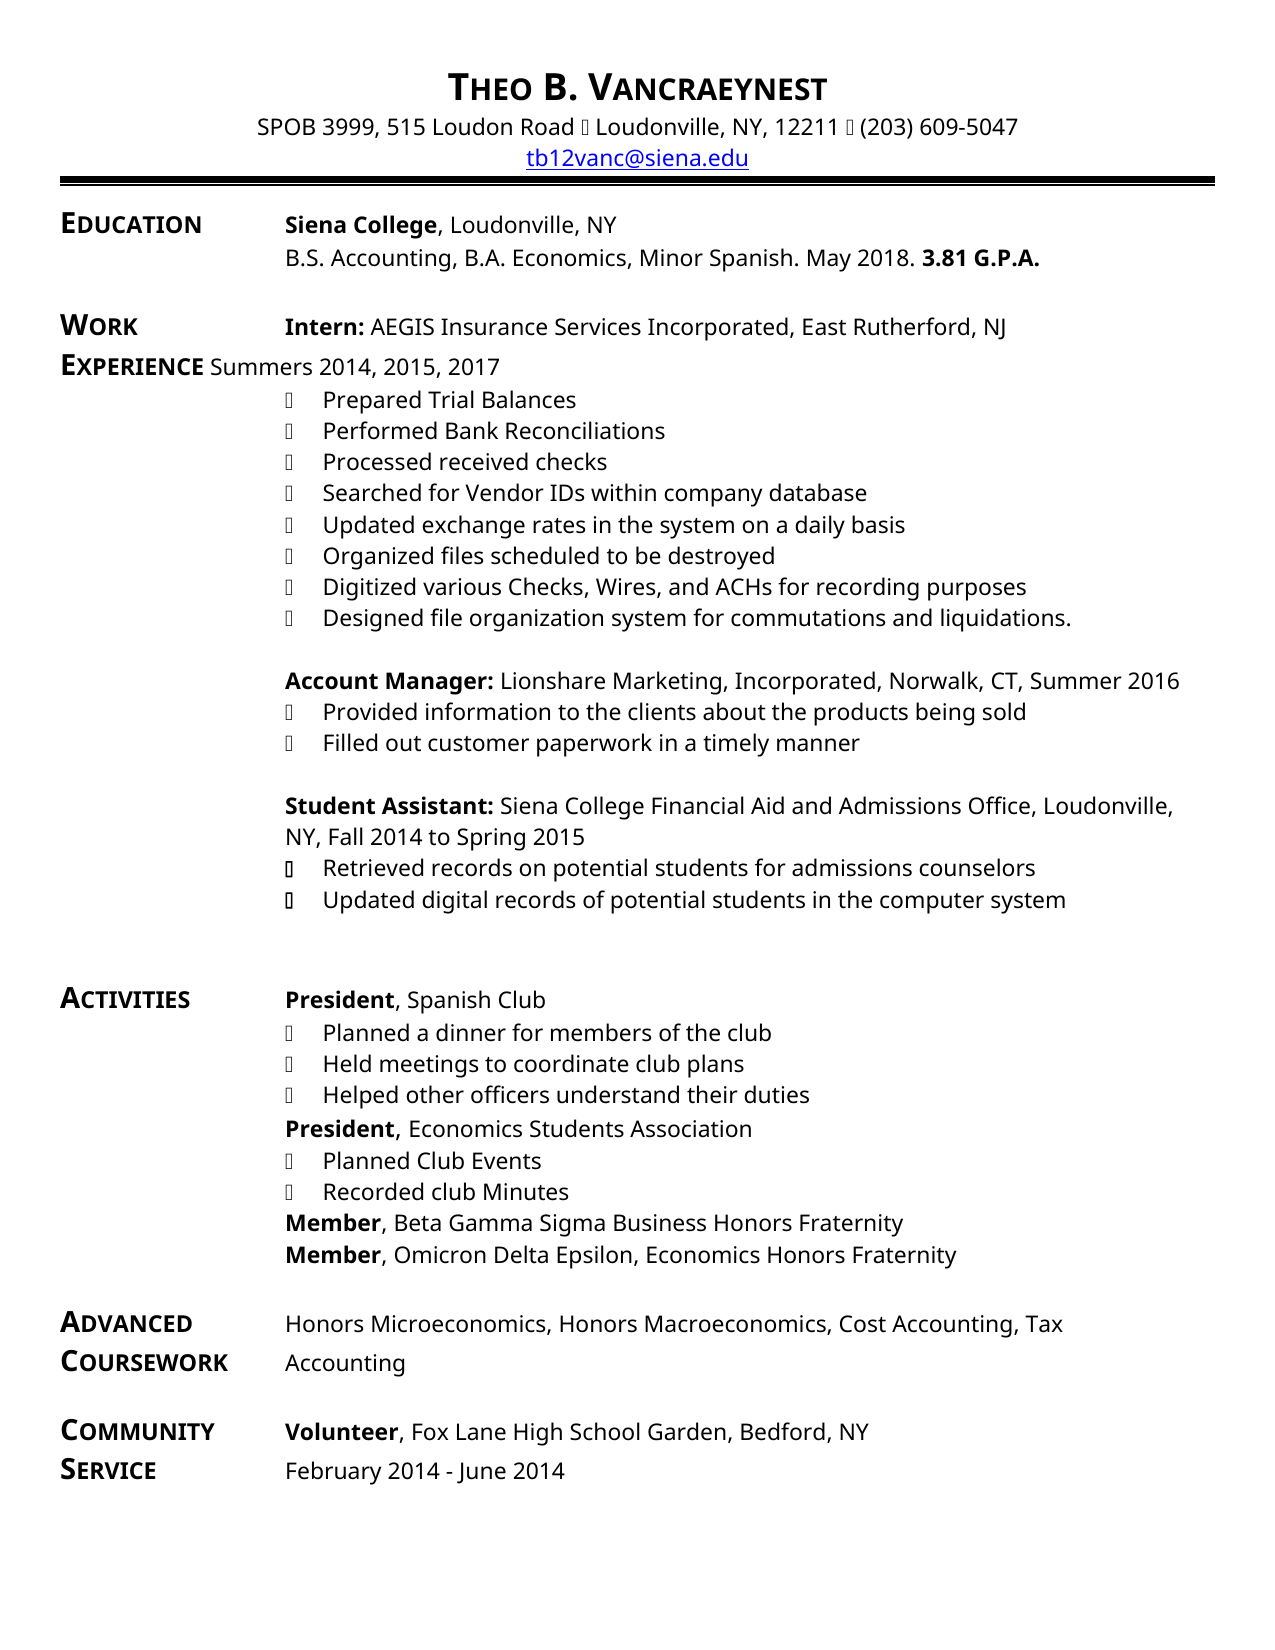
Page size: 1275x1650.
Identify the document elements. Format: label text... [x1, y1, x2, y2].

list Provided information to the clients about the products being sold [285, 696, 1215, 727]
text tb12vanc@siena.edu [60, 142, 1215, 173]
text Coursework Accounting [60, 1341, 1215, 1380]
text Service February 2014 - June 2014 [60, 1448, 1215, 1488]
text Member, Beta Gamma Sigma Business Honors Fraternity [60, 1207, 1215, 1238]
list Filled out customer paperwork in a timely manner [285, 727, 1215, 758]
list Helped other officers understand their duties [285, 1079, 1215, 1111]
list Prepared Trial Balances [285, 383, 1215, 415]
text Account Manager: Lionshare Marketing, Incorporated, Norwalk, CT, Summer 2016 [60, 665, 1215, 696]
text SPOB 3999, 515 Loudon Road Loudonville, NY, 12211 (203) 609-5047 [60, 111, 1215, 142]
text Advanced Honors Microeconomics, Honors Macroeconomics, Cost Accounting, Tax [60, 1301, 1215, 1341]
text Education Siena College, Loudonville, NY [60, 202, 1215, 242]
text Student Assistant: Siena College Financial Aid and Admissions Office, Loudonville, NY, Fall 2014 to Spring 2015 [285, 790, 1215, 852]
list Digitized various Checks, Wires, and ACHs for recording purposes [285, 571, 1215, 602]
text Work Intern: AEGIS Insurance Services Incorporated, East Rutherford, NJ [60, 304, 1215, 344]
list Performed Bank Reconciliations [285, 415, 1215, 446]
list Planned Club Events [285, 1145, 1215, 1176]
list Designed file organization system for commutations and liquidations. [285, 602, 1215, 633]
list Processed received checks [285, 446, 1215, 477]
list Retrieved records on potential students for admissions counselors [285, 852, 1215, 883]
list Held meetings to coordinate club plans [285, 1048, 1215, 1079]
list Updated exchange rates in the system on a daily basis [285, 508, 1215, 540]
list Recorded club Minutes [285, 1176, 1215, 1207]
list Searched for Vendor IDs within company database [285, 477, 1215, 508]
text B.S. Accounting, B.A. Economics, Minor Spanish. May 2018. 3.81 G.P.A. [285, 242, 1215, 273]
text Experience Summers 2014, 2015, 2017 [60, 344, 1215, 383]
list Updated digital records of potential students in the computer system [285, 883, 1215, 915]
text Activities President, Spanish Club [60, 977, 1215, 1017]
text Community Volunteer, Fox Lane High School Garden, Bedford, NY [60, 1409, 1215, 1448]
text Member, Omicron Delta Epsilon, Economics Honors Fraternity [60, 1238, 1215, 1270]
list Planned a dinner for members of the club [285, 1017, 1215, 1048]
text Theo B. Vancraeynest [60, 60, 1215, 111]
list Organized files scheduled to be destroyed [285, 540, 1215, 571]
text President, Economics Students Association [60, 1111, 1215, 1145]
